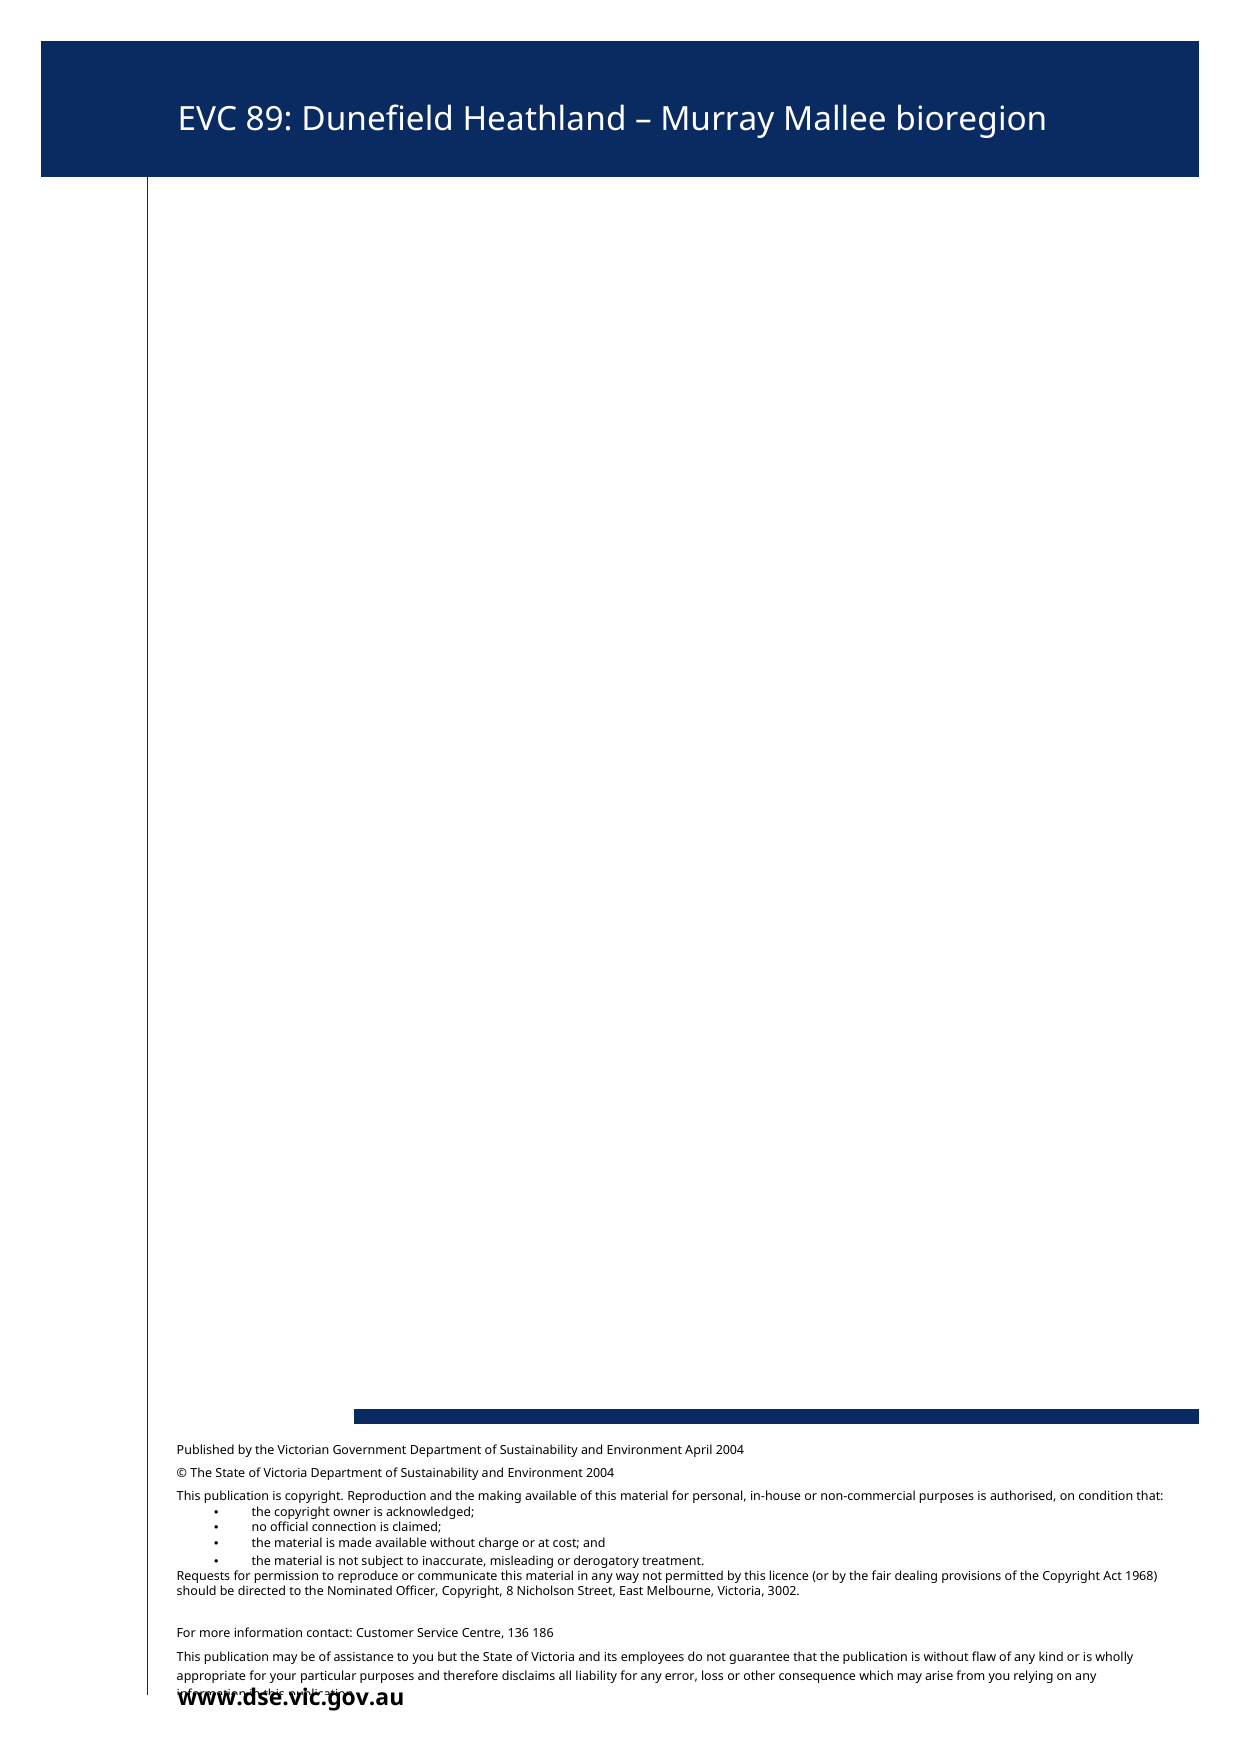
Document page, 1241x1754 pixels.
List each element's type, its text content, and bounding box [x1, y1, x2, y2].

text www.dse.vic.gov.au [177, 1681, 1211, 1712]
